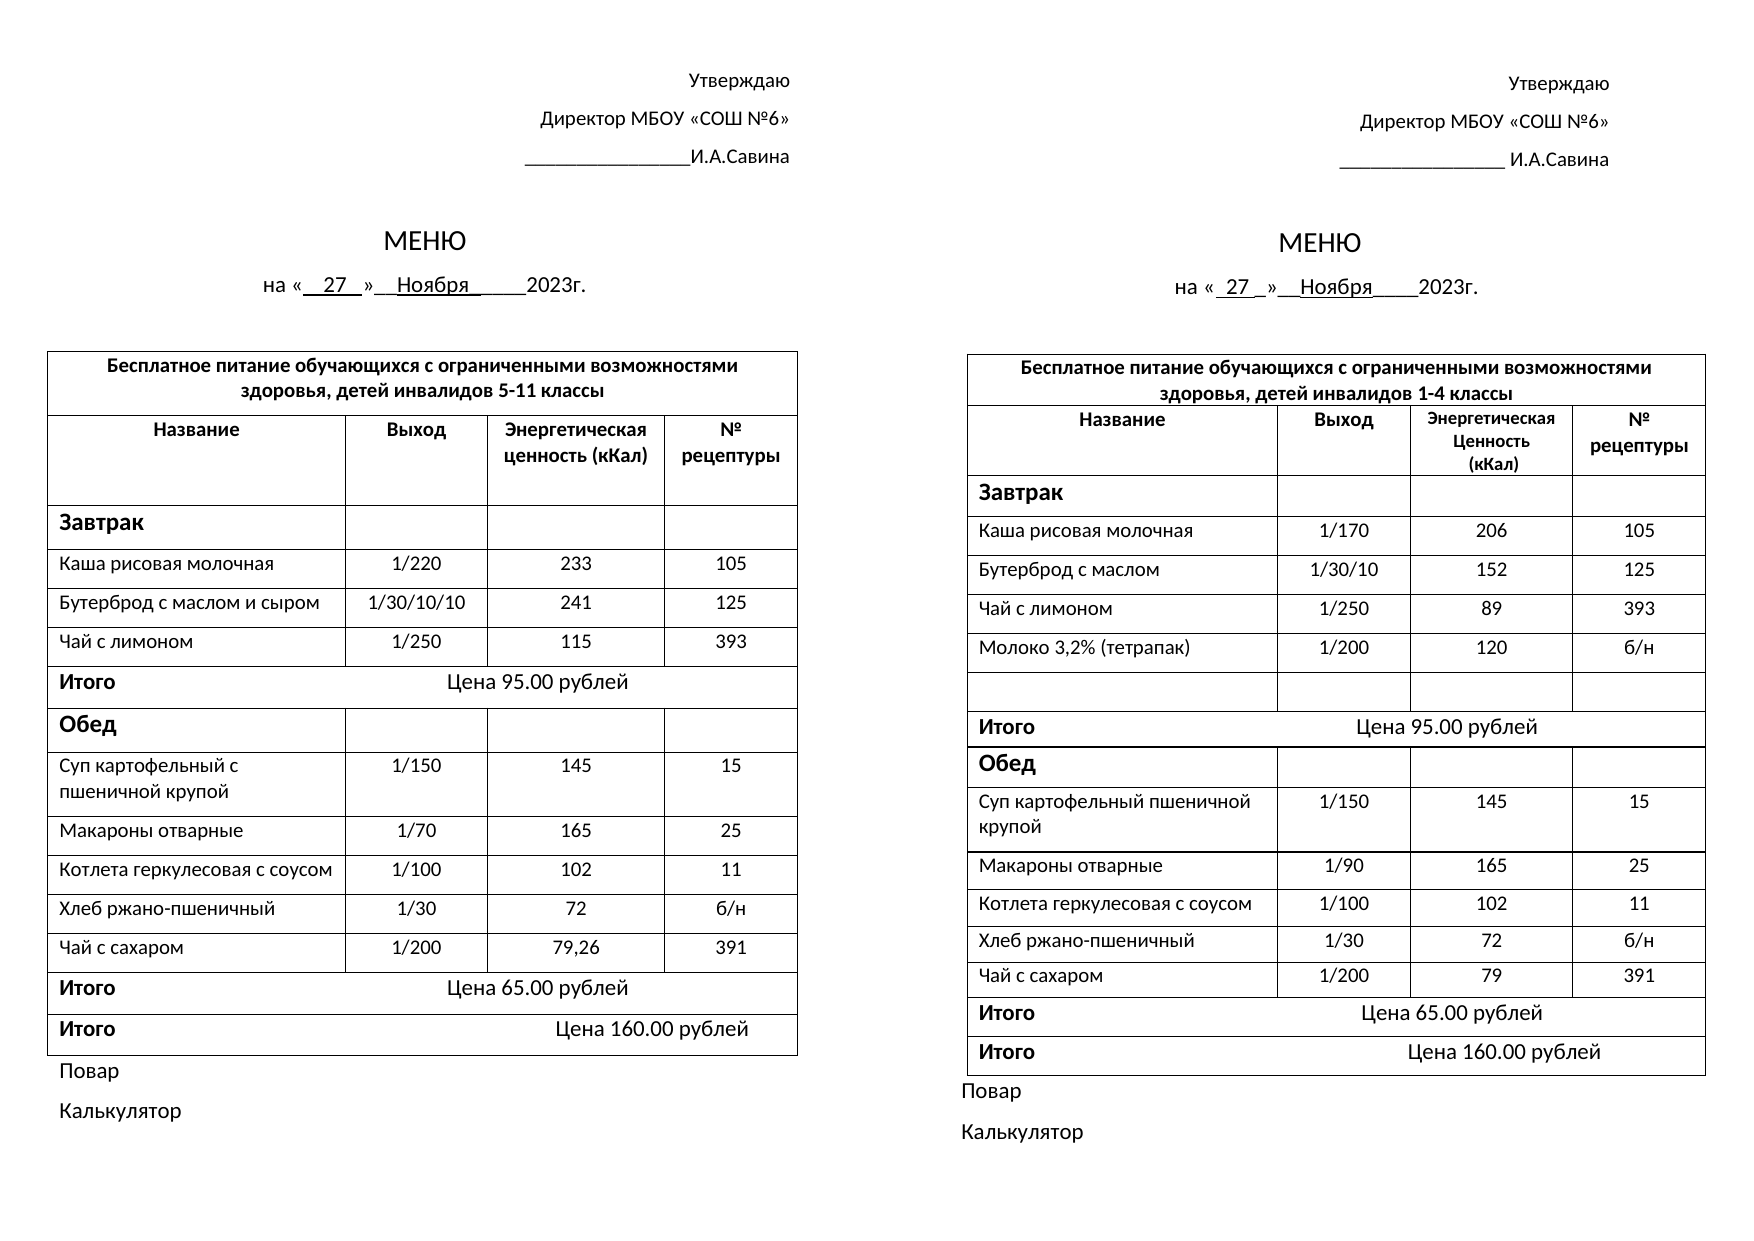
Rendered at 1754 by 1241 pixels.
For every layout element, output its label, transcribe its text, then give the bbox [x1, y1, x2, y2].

table_cell 11 [665, 856, 797, 894]
table_cell Итого Цена 95.00 рублей [48, 667, 797, 708]
table_cell б/н [665, 895, 797, 933]
table_cell Итого Цена 65.00 рублей [48, 973, 797, 1013]
table_cell 79,26 [488, 934, 664, 972]
table_cell Итого Цена 160.00 рублей [48, 1015, 797, 1055]
table_cell Чай с лимоном [48, 628, 345, 666]
table_cell Каша рисовая молочная [968, 517, 1277, 555]
table_cell 145 [488, 753, 664, 816]
table_cell Итого Цена 95.00 рублей [968, 712, 1705, 746]
table_cell Бутерброд с маслом [968, 556, 1277, 594]
table_cell [346, 506, 487, 549]
table_cell Чай с сахаром [968, 963, 1277, 997]
table_cell 1/150 [1278, 788, 1410, 851]
table_cell 1/100 [346, 856, 487, 894]
table_cell Выход [1278, 406, 1410, 475]
text ________________ И.А.Савина [879, 146, 1609, 171]
table_cell 233 [488, 550, 664, 588]
text МЕНЮ [59, 222, 790, 257]
table_cell 206 [1411, 517, 1572, 555]
table_cell 120 [1411, 634, 1572, 672]
text Калькулятор [879, 1117, 1609, 1145]
table_cell Котлета геркулесовая с соусом [48, 856, 345, 894]
table_cell 165 [1411, 853, 1572, 889]
table_cell 145 [1411, 788, 1572, 851]
table_cell 1/170 [1278, 517, 1410, 555]
table_cell Каша рисовая молочная [48, 550, 345, 588]
table_cell 89 [1411, 595, 1572, 633]
table_cell Чай с лимоном [968, 595, 1277, 633]
table_cell № рецептуры [665, 416, 797, 505]
text Повар [879, 1076, 1609, 1104]
table_cell 25 [1573, 853, 1705, 889]
text ________________И.А.Савина [59, 143, 790, 169]
table_cell 165 [488, 817, 664, 855]
table_cell 391 [665, 934, 797, 972]
table_header Бесплатное питание обучающихся с ограниченными возможностями здоровья, детей инвалидов 1-4 классы [968, 355, 1705, 405]
table_cell Хлеб ржано-пшеничный [48, 895, 345, 933]
table_cell 1/150 [346, 753, 487, 816]
table_cell [1411, 748, 1572, 787]
table_cell 125 [665, 589, 797, 627]
table_cell 115 [488, 628, 664, 666]
table_cell 1/70 [346, 817, 487, 855]
table_cell [968, 673, 1277, 711]
table_cell [1573, 748, 1705, 787]
text Утверждаю [879, 70, 1609, 96]
table_cell 1/90 [1278, 853, 1410, 889]
table_cell Макароны отварные [48, 817, 345, 855]
text на « 27 _»__Ноября____2023г. [879, 272, 1609, 301]
table_cell Завтрак [48, 506, 345, 549]
table_cell [1411, 673, 1572, 711]
table_cell Выход [346, 416, 487, 505]
table_cell Энергетическая Ценность (кКал) [1411, 406, 1572, 475]
table_cell 72 [488, 895, 664, 933]
table_cell Хлеб ржано-пшеничный [968, 927, 1277, 962]
table_cell 1/200 [346, 934, 487, 972]
table_header Бесплатное питание обучающихся с ограниченными возможностями здоровья, детей инвалидов 5-11 классы [48, 352, 797, 415]
table_cell Котлета геркулесовая с соусом [968, 890, 1277, 926]
table_cell 393 [665, 628, 797, 666]
table_cell 1/250 [346, 628, 487, 666]
table_cell 1/30 [346, 895, 487, 933]
table_cell 1/200 [1278, 963, 1410, 997]
table_cell 105 [665, 550, 797, 588]
table_cell Суп картофельный с пшеничной крупой [48, 753, 345, 816]
table_cell б/н [1573, 927, 1705, 962]
table_cell Завтрак [968, 476, 1277, 516]
table_cell Название [48, 416, 345, 505]
table_cell 15 [665, 753, 797, 816]
table_cell [346, 709, 487, 752]
table_cell 1/250 [1278, 595, 1410, 633]
table_cell Обед [48, 709, 345, 752]
table_cell 1/30/10/10 [346, 589, 487, 627]
table_cell [665, 506, 797, 549]
table_cell Итого Цена 160.00 рублей [968, 1037, 1705, 1075]
text Повар [59, 1056, 790, 1084]
table_cell 1/100 [1278, 890, 1410, 926]
text МЕНЮ [879, 224, 1609, 260]
table_cell [1278, 748, 1410, 787]
table_cell Макароны отварные [968, 853, 1277, 889]
table_cell [1278, 673, 1410, 711]
table_cell 15 [1573, 788, 1705, 851]
table_cell [488, 709, 664, 752]
table_cell 105 [1573, 517, 1705, 555]
table_cell [488, 506, 664, 549]
table_cell Итого Цена 65.00 рублей [968, 998, 1705, 1036]
table_cell 1/220 [346, 550, 487, 588]
table_cell Энергетическая ценность (кКал) [488, 416, 664, 505]
text Калькулятор [59, 1097, 790, 1124]
table_cell [1278, 476, 1410, 516]
table_cell б/н [1573, 634, 1705, 672]
table_cell 393 [1573, 595, 1705, 633]
table_cell 102 [488, 856, 664, 894]
table_cell [665, 709, 797, 752]
table_cell Название [968, 406, 1277, 475]
text на « 27 »__Ноября_____2023г. [59, 270, 790, 298]
table_cell 79 [1411, 963, 1572, 997]
table_cell Молоко 3,2% (тетрапак) [968, 634, 1277, 672]
text Директор МБОУ «СОШ №6» [879, 108, 1609, 133]
table_cell Чай с сахаром [48, 934, 345, 972]
table_cell 241 [488, 589, 664, 627]
table_cell № рецептуры [1573, 406, 1705, 475]
table_cell 1/200 [1278, 634, 1410, 672]
text Директор МБОУ «СОШ №6» [59, 105, 790, 131]
table_cell 1/30/10 [1278, 556, 1410, 594]
table_cell [1573, 673, 1705, 711]
table_cell 391 [1573, 963, 1705, 997]
table_cell Бутерброд с маслом и сыром [48, 589, 345, 627]
table_cell 152 [1411, 556, 1572, 594]
text Утверждаю [59, 67, 790, 93]
table_cell 1/30 [1278, 927, 1410, 962]
table_cell 125 [1573, 556, 1705, 594]
table_cell 102 [1411, 890, 1572, 926]
table_cell Суп картофельный пшеничной крупой [968, 788, 1277, 851]
table_cell 11 [1573, 890, 1705, 926]
table_cell 72 [1411, 927, 1572, 962]
table_cell [1573, 476, 1705, 516]
table_cell [1411, 476, 1572, 516]
table_cell 25 [665, 817, 797, 855]
table_cell Обед [968, 748, 1277, 787]
